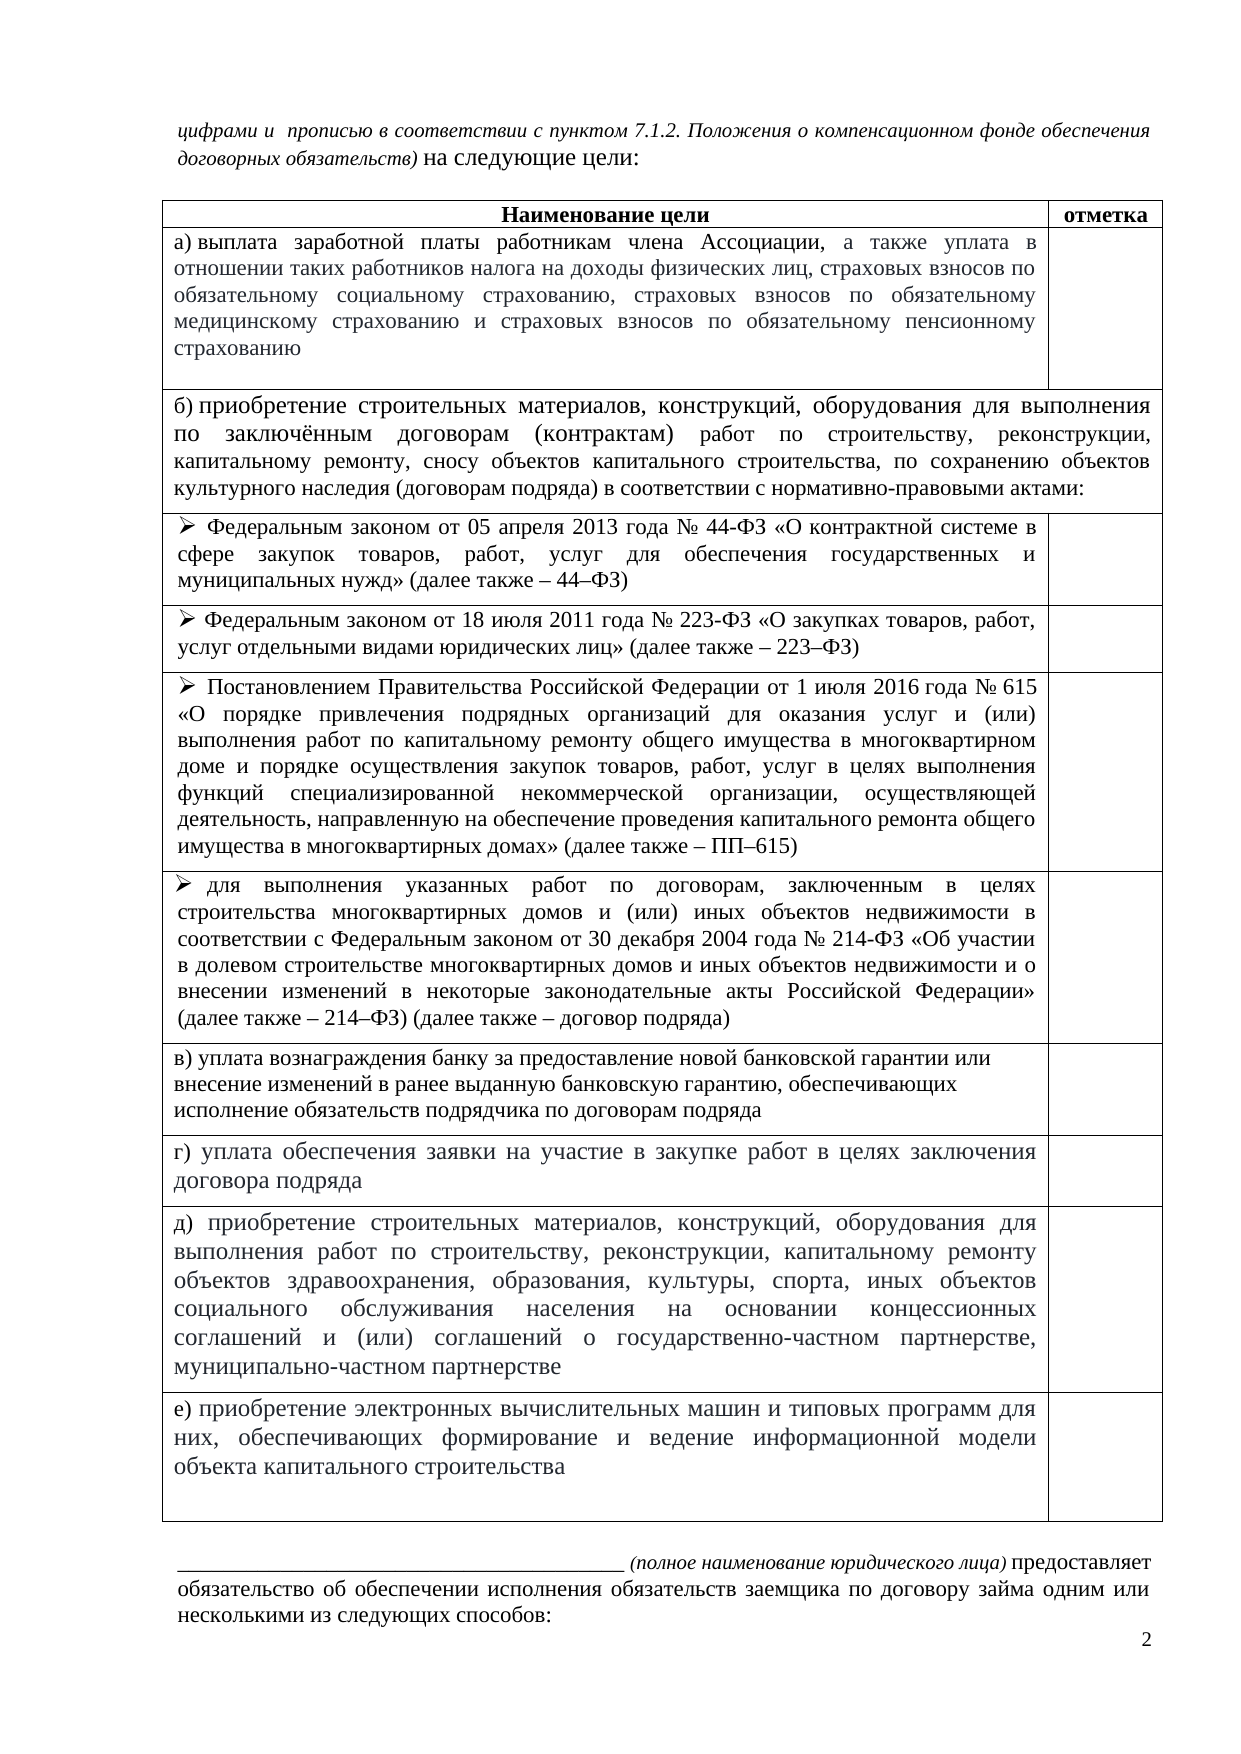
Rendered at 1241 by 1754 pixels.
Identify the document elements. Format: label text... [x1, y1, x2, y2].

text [177, 118, 1152, 171]
table_cell д) приобретение строительных материалов, конструкций, оборудования для выполнения работ по строительству, реконструкции, капитальному ремонту объектов здравоохранения, образования, культуры, спорта, иных объектов социального обслуживания населения на основании концессионных соглашений и (или) соглашений о государственно-частном партнерстве, муниципально-частном партнерстве [163, 1207, 1048, 1392]
table_cell г) уплата обеспечения заявки на участие в закупке работ в целях заключения договора подряда [163, 1136, 1048, 1206]
table_cell Федеральным законом от 18 июля 2011 года № 223-ФЗ «О закупках товаров, работ, услуг отдельными видами юридических лиц» (далее также – 223–ФЗ) [163, 606, 1048, 672]
table_cell для выполнения указанных работ по договорам, заключенным в целях строительства многоквартирных домов и (или) иных объектов недвижимости в соответствии с Федеральным законом от 30 декабря 2004 года № 214-ФЗ «Об участии в долевом строительстве многоквартирных домов и иных объектов недвижимости и о внесении изменений в некоторые законодательные акты Российской Федерации» (далее также – 214–ФЗ) (далее также – договор подряда) [163, 872, 1048, 1043]
table_cell [1049, 514, 1162, 605]
table_header Наименование цели [163, 201, 1048, 227]
table_header отметка [1049, 201, 1162, 227]
table_cell [1049, 1207, 1162, 1392]
text _______________________________________ (полное наименование юридического лица) предоставляет обязательство об обеспечении исполнения обязательств заемщика по договору займа одним или несколькими из следующих способов: [177, 1548, 1152, 1627]
table_cell [1049, 1136, 1162, 1206]
table_cell в) уплата вознаграждения банку за предоставление новой банковской гарантии или внесение изменений в ранее выданную банковскую гарантию, обеспечивающих исполнение обязательств подрядчика по договорам подряда [163, 1044, 1048, 1135]
table_cell [1049, 228, 1162, 389]
table_cell [1049, 606, 1162, 672]
table_cell [1049, 1044, 1162, 1135]
table_cell Федеральным законом от 05 апреля 2013 года № 44-ФЗ «О контрактной системе в сфере закупок товаров, работ, услуг для обеспечения государственных и муниципальных нужд» (далее также – 44–ФЗ) [163, 514, 1048, 605]
table_cell Постановлением Правительства Российской Федерации от 1 июля 2016 года № 615 «О порядке привлечения подрядных организаций для оказания услуг и (или) выполнения работ по капитальному ремонту общего имущества в многоквартирном доме и порядке осуществления закупок товаров, работ, услуг в целях выполнения функций специализированной некоммерческой организации, осуществляющей деятельность, направленную на обеспечение проведения капитального ремонта общего имущества в многоквартирных домах» (далее также – ПП–615) [163, 673, 1048, 871]
table_cell а) выплата заработной платы работникам члена Ассоциации, а также уплата в отношении таких работников налога на доходы физических лиц, страховых взносов по обязательному социальному страхованию, страховых взносов по обязательному медицинскому страхованию и страховых взносов по обязательному пенсионному страхованию [163, 228, 1048, 389]
table_cell б) приобретение строительных материалов, конструкций, оборудования для выполнения по заключённым договорам (контрактам) работ по строительству, реконструкции, капитальному ремонту, сносу объектов капитального строительства, по сохранению объектов культурного наследия (договорам подряда) в соответствии с нормативно-правовыми актами: [163, 390, 1162, 512]
table_cell [1049, 673, 1162, 871]
table_cell е) приобретение электронных вычислительных машин и типовых программ для них, обеспечивающих формирование и ведение информационной модели объекта капитального строительства [163, 1393, 1048, 1521]
table_cell [1049, 872, 1162, 1043]
table_cell [1049, 1393, 1162, 1521]
